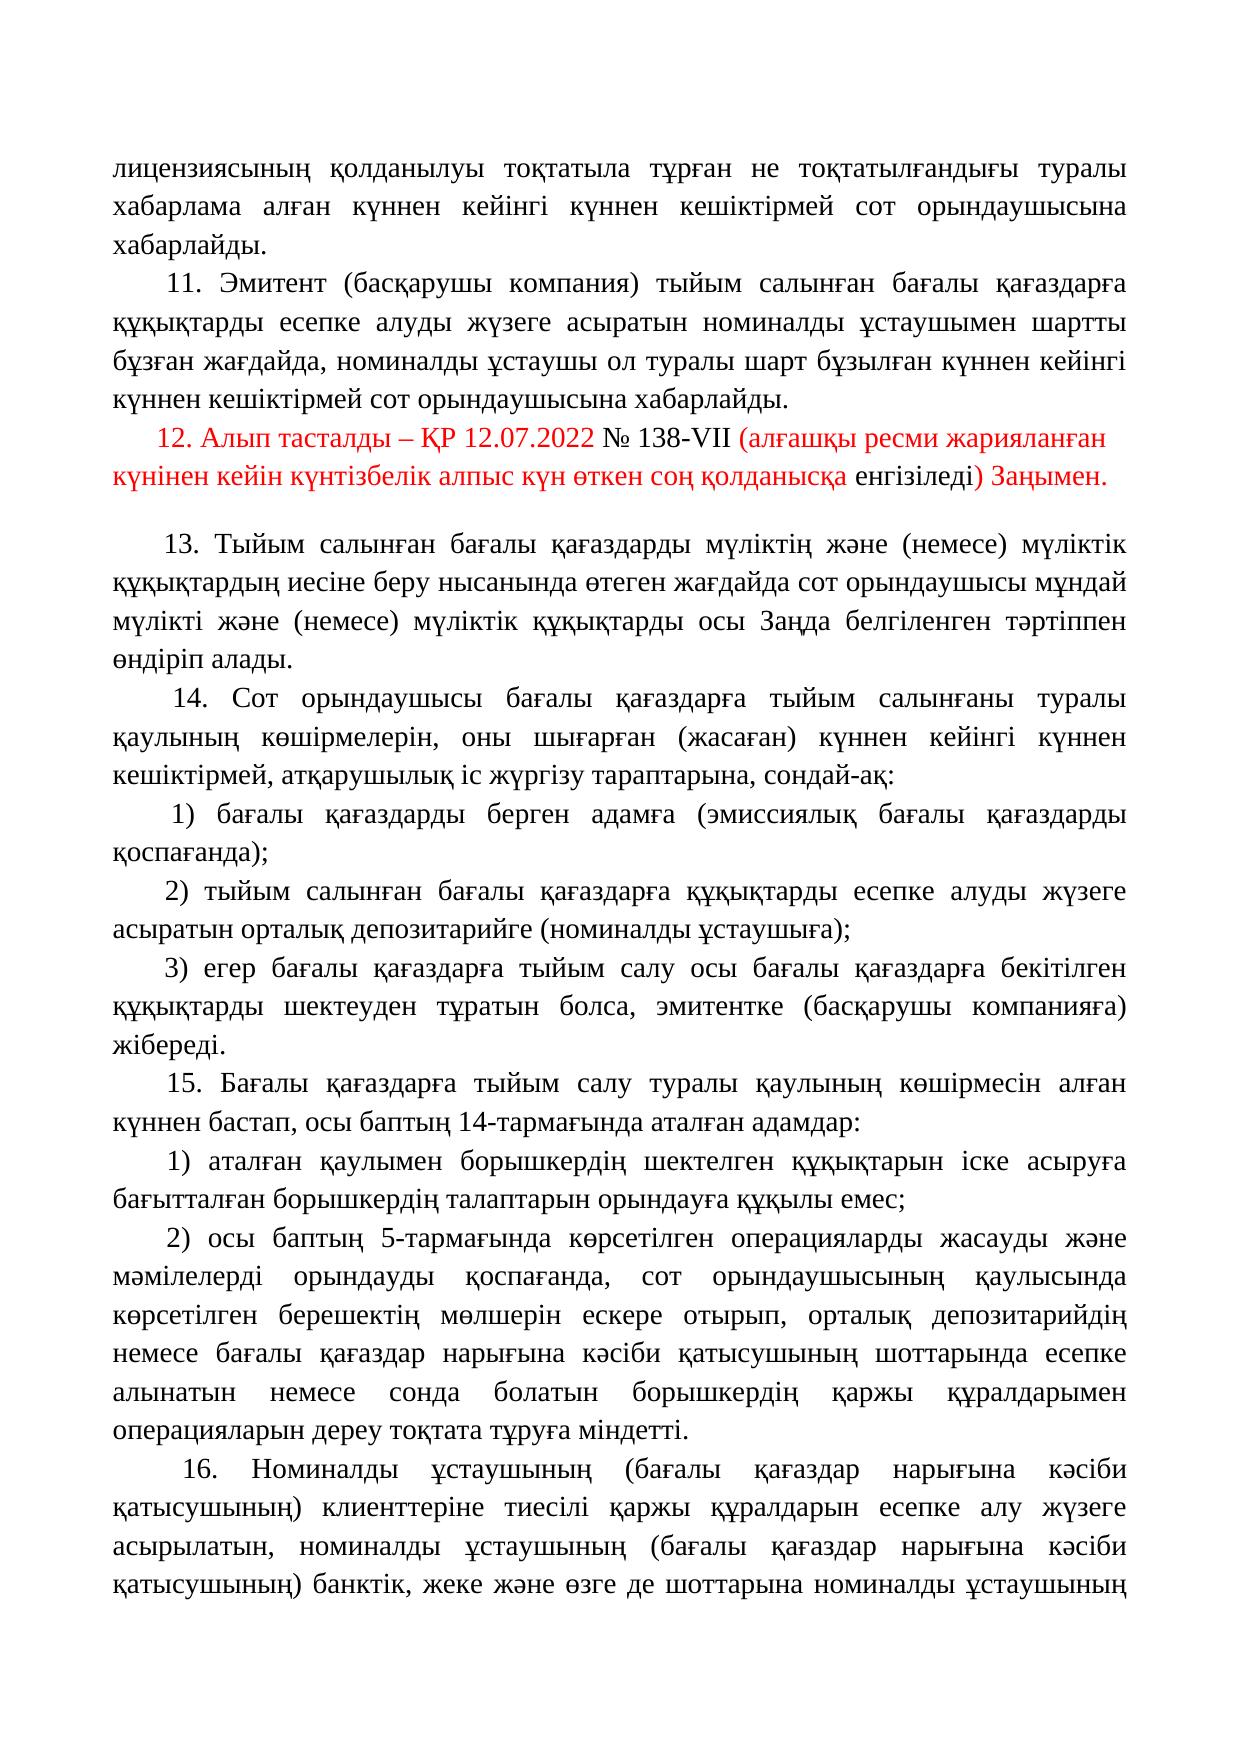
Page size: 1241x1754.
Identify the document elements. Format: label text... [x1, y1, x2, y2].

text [112, 1451, 1128, 1600]
text 15. Бағалы қағаздарға тыйым салу туралы қаулының көшірмесін алған күннен бастап, осы баптың 14-тармағында аталған адамдар: [112, 1066, 1128, 1138]
text 11. Эмитент (басқарушы компания) тыйым салынған бағалы қағаздарға құқықтарды есепке алуды жүзеге асыратын номиналды ұстаушымен шартты бұзған жағдайда, номиналды ұстаушы ол туралы шарт бұзылған күннен кейінгі күннен кешіктірмей сот орындаушысына хабарлайды. [112, 266, 1128, 415]
text 1) бағалы қағаздарды берген адамға (эмиссиялық бағалы қағаздарды қоспағанда); [112, 796, 1128, 868]
text 12. Алып тасталды – ҚР 12.07.2022 № 138-VII (алғашқы ресми жарияланған күнінен кейін күнтізбелік алпыс күн өткен соң қолданысқа енгізіледі) Заңымен. [112, 420, 1128, 522]
text 2) осы баптың 5-тармағында көрсетілген операцияларды жасауды және мәмілелерді орындауды қоспағанда, сот орындаушысының қаулысында көрсетілген берешектің мөлшерiн ескере отырып, орталық депозитарийдің немесе бағалы қағаздар нарығына кәсiби қатысушының шоттарында есепке алынатын немесе сонда болатын борышкердiң қаржы құралдарымен операцияларын дереу тоқтата тұруға мiндеттi. [112, 1220, 1128, 1446]
text 14. Сот орындаушысы бағалы қағаздарға тыйым салынғаны туралы қаулының көшірмелерін, оны шығарған (жасаған) күннен кейінгі күннен кешіктірмей, атқарушылық іс жүргізу тараптарына, сондай-ақ: [112, 680, 1128, 791]
text 3) егер бағалы қағаздарға тыйым салу осы бағалы қағаздарға бекітілген құқықтарды шектеуден тұратын болса, эмитентке (басқарушы компанияға) жібереді. [112, 950, 1128, 1061]
text 13. Тыйым салынған бағалы қағаздарды мүліктің және (немесе) мүліктік құқықтардың иесіне беру нысанында өтеген жағдайда сот орындаушысы мұндай мүлікті және (немесе) мүліктік құқықтарды осы Заңда белгіленген тәртіппен өндіріп алады. [112, 526, 1128, 675]
text 2) тыйым салынған бағалы қағаздарға құқықтарды есепке алуды жүзеге асыратын орталық депозитарийге (номиналды ұстаушыға); [112, 873, 1128, 945]
text 1) аталған қаулымен борышкердің шектелген құқықтарын іске асыруға бағытталған борышкердің талаптарын орындауға құқылы емес; [112, 1143, 1128, 1215]
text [112, 150, 1128, 261]
